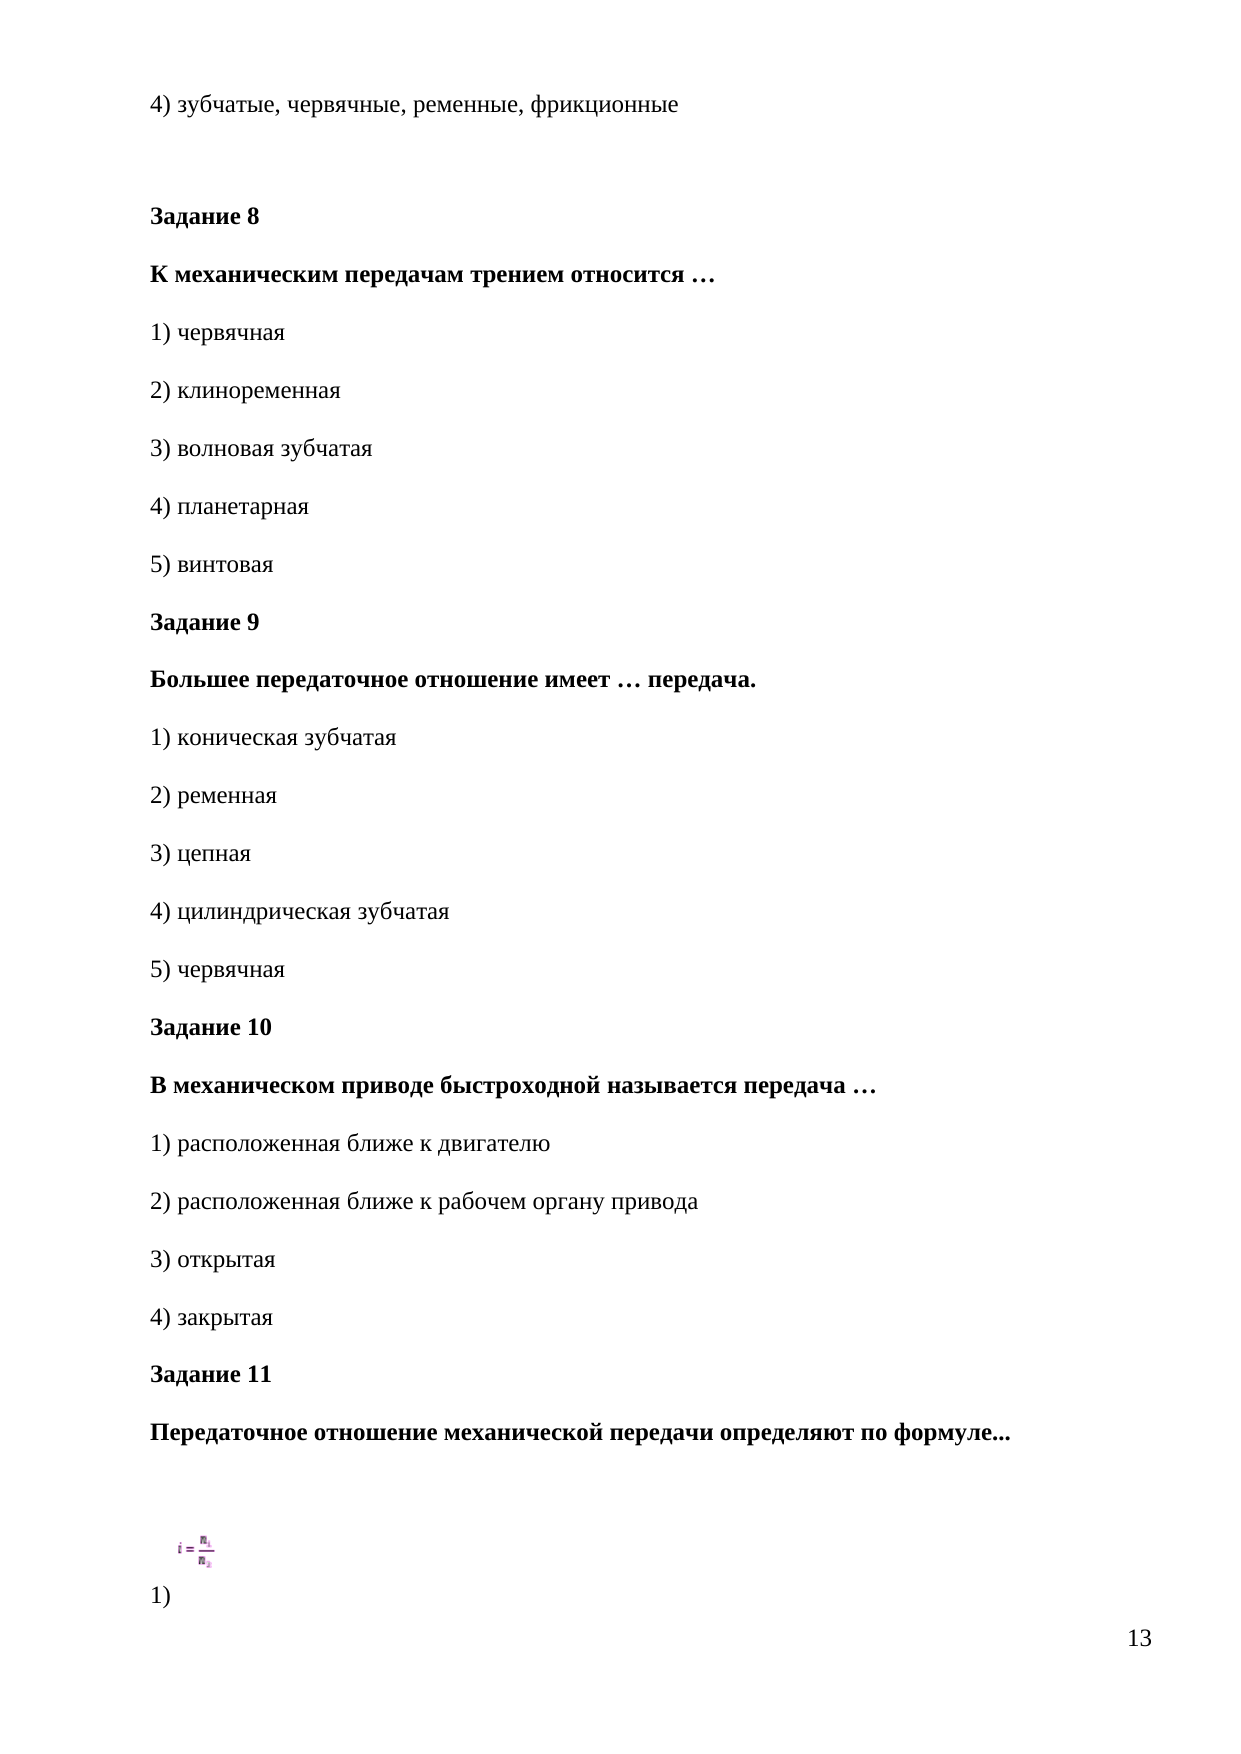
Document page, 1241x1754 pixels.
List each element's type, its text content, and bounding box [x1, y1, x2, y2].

text 1) расположенная ближе к двигателю [150, 1128, 1152, 1157]
text Передаточное отношение механической передачи определяют по формуле... [150, 1417, 1152, 1446]
text Большее передаточное отношение имеет … передача. [150, 664, 1152, 693]
text 5) червячная [150, 954, 1152, 983]
text 3) волновая зубчатая [150, 433, 1152, 462]
text 2) расположенная ближе к рабочем органу привода [150, 1186, 1152, 1214]
text 2) ременная [150, 780, 1152, 809]
text 3) цепная [150, 838, 1152, 867]
text 4) цилиндрическая зубчатая [150, 896, 1152, 925]
text 1) [150, 1530, 1152, 1608]
text 1) червячная [150, 317, 1152, 346]
text В механическом приводе быстроходной называется передача … [150, 1070, 1152, 1099]
text Задание 8 [150, 201, 1152, 230]
text Задание 11 [150, 1359, 1152, 1388]
picture [177, 1530, 218, 1574]
text Задание 9 [150, 607, 1152, 635]
text 2) клиноременная [150, 375, 1152, 404]
text К механическим передачам трением относится … [150, 259, 1152, 288]
text 4) зубчатые, червячные, ременные, фрикционные [150, 89, 1152, 117]
text Задание 10 [150, 1012, 1152, 1041]
text 4) планетарная [150, 491, 1152, 519]
text 1) коническая зубчатая [150, 722, 1152, 751]
text 3) открытая [150, 1244, 1152, 1272]
text 5) винтовая [150, 549, 1152, 577]
text 4) закрытая [150, 1302, 1152, 1330]
